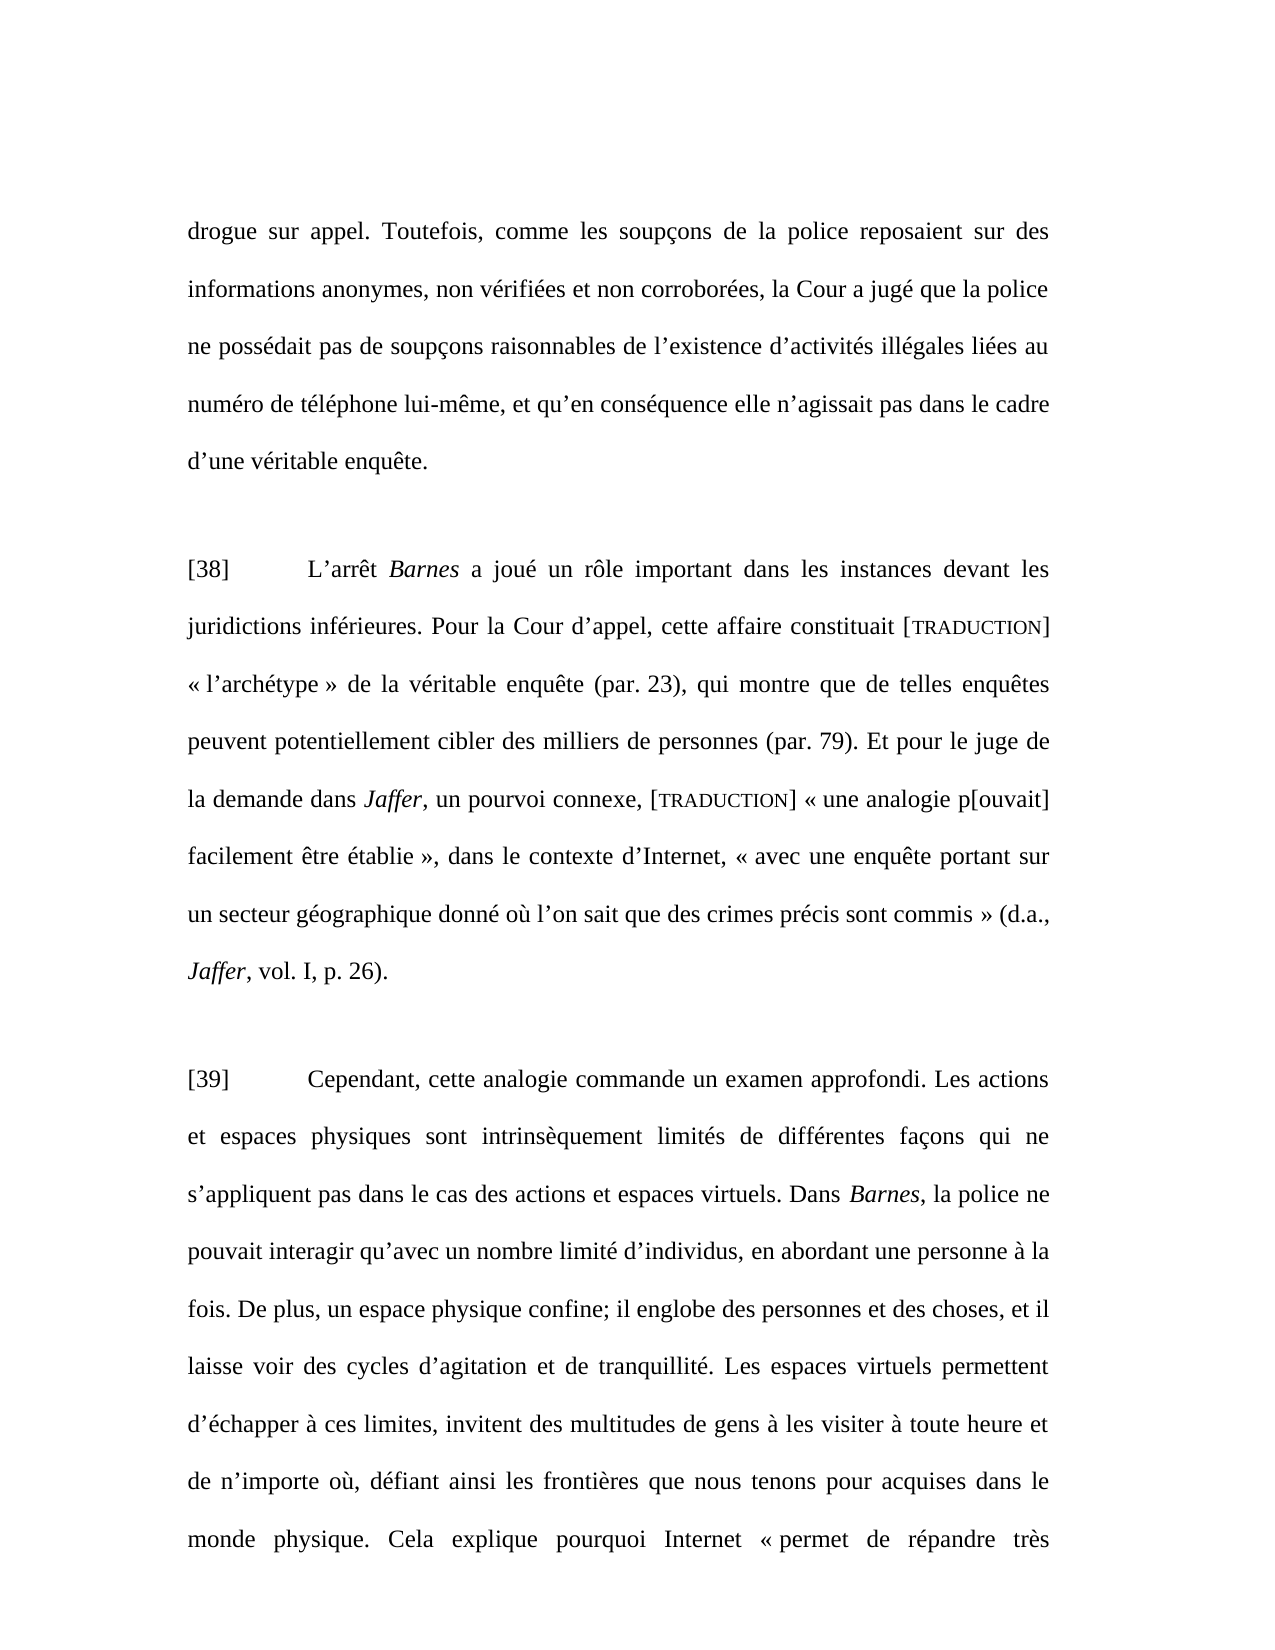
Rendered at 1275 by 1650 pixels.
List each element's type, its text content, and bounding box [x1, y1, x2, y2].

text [187, 216, 1050, 475]
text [187, 1064, 1050, 1553]
text L’arrêt Barnes a joué un rôle important dans les instances devant les juridictions inférieures. Pour la Cour d’appel, cette affaire constituait [traduction] « l’archétype » de la véritable enquête (par. 23), qui montre que de telles enquêtes peuvent potentiellement cibler des milliers de personnes (par. 79). Et pour le juge de la demande dans Jaffer, un pourvoi connexe, [traduction] « une analogie p[ouvait] facilement être établie », dans le contexte d’Internet, « avec une enquête portant sur un secteur géographique donné où l’on sait que des crimes précis sont commis » (d.a., Jaffer, vol. I, p. 26). [187, 554, 1050, 985]
